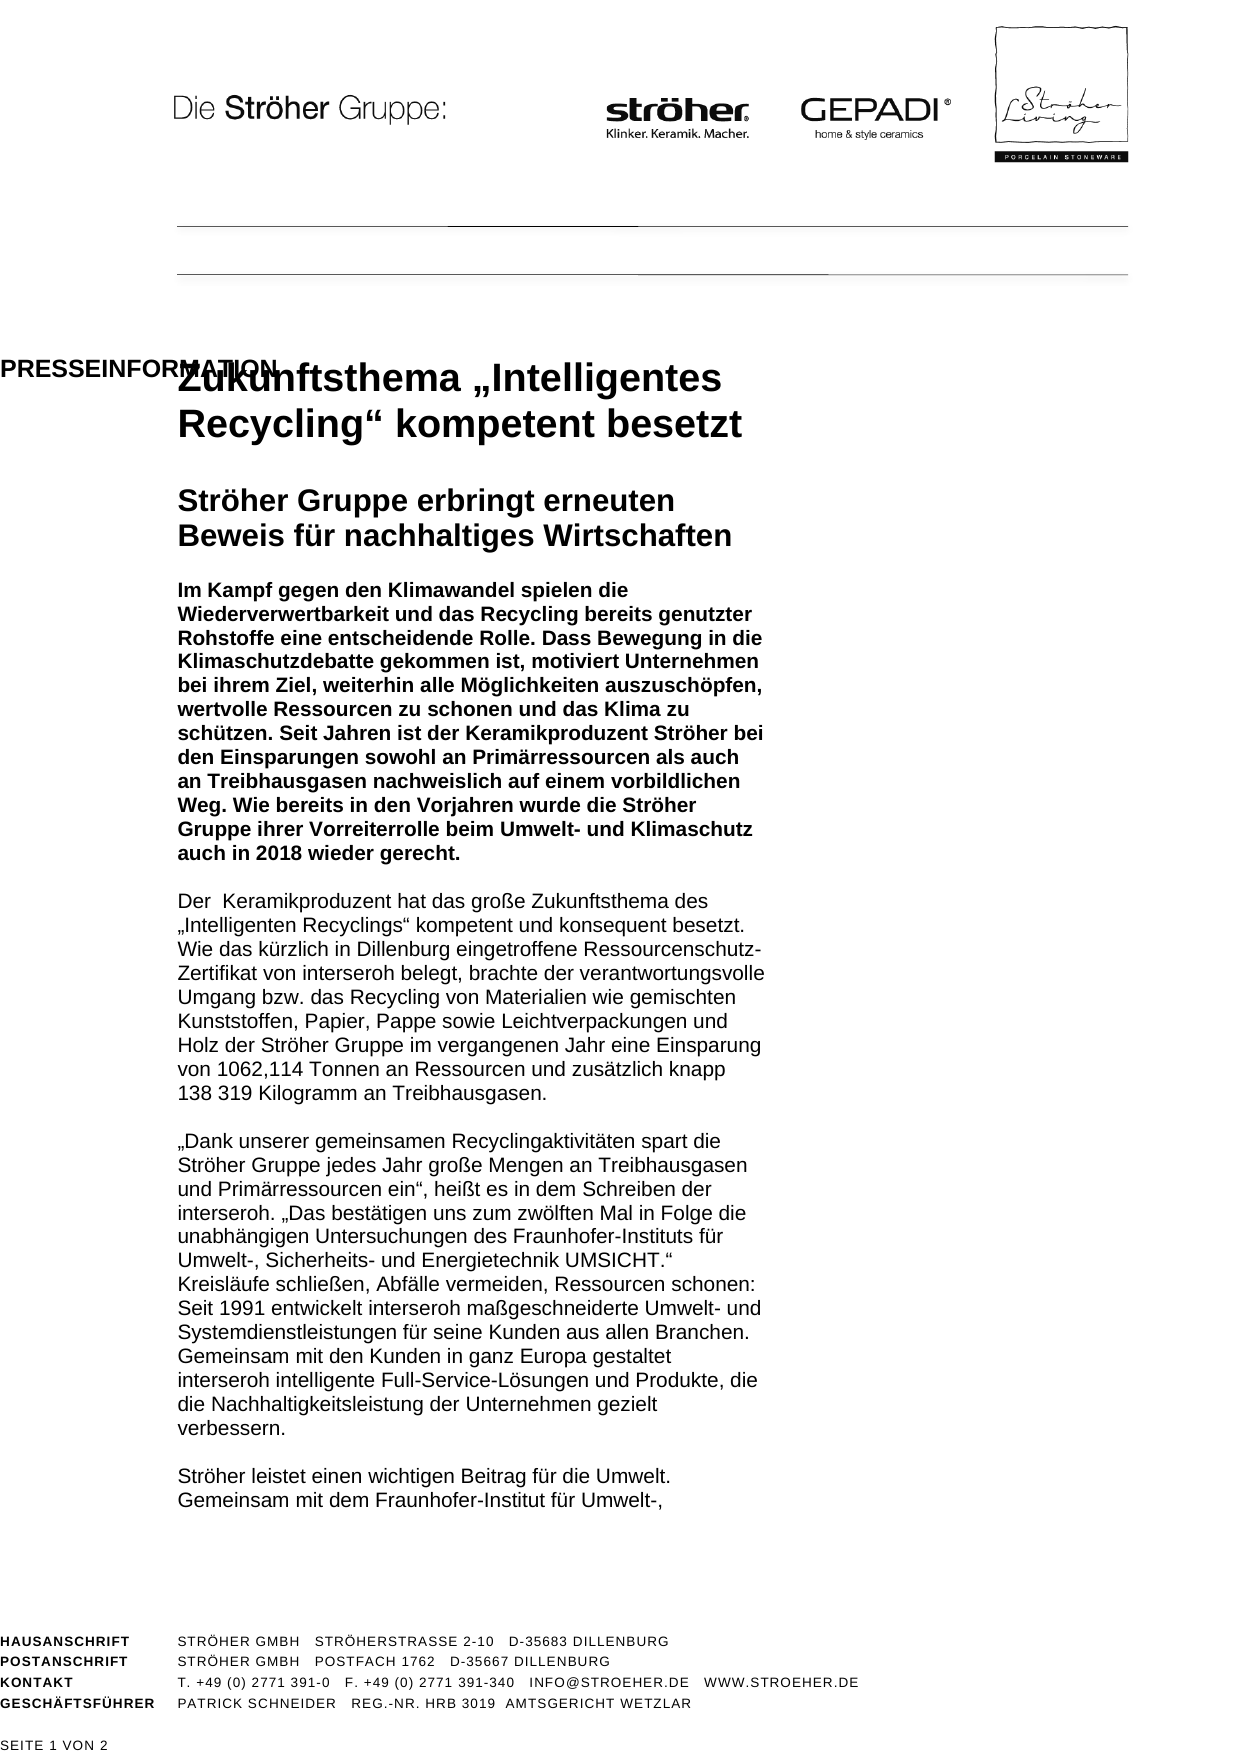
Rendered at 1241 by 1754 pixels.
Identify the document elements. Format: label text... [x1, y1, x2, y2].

text Zukunftsthema „Intelligentes Recycling“ kompetent besetzt [177, 354, 768, 446]
picture [589, 0, 1204, 197]
text Im Kampf gegen den Klimawandel spielen die Wiederverwertbarkeit und das Recycling bereits genutzter Rohstoffe eine entscheidende Rolle. Dass Bewegung in die Klimaschutzdebatte gekommen ist, motiviert Unternehmen bei ihrem Ziel, weiterhin alle Möglichkeiten auszuschöpfen, wertvolle Ressourcen zu schonen und das Klima zu schützen. Seit Jahren ist der Keramikproduzent Ströher bei den Einsparungen sowohl an Primärressourcen als auch an Treibhausgasen nachweislich auf einem vorbildlichen Weg. Wie bereits in den Vorjahren wurde die Ströher Gruppe ihrer Vorreiterrolle beim Umwelt- und Klimaschutz auch in 2018 wieder gerecht. [177, 577, 768, 865]
text „Dank unserer gemeinsamen Recyclingaktivitäten spart die Ströher Gruppe jedes Jahr große Mengen an Treibhausgasen und Primärressourcen ein“, heißt es in dem Schreiben der interseroh. „Das bestätigen uns zum zwölften Mal in Folge die unabhängigen Untersuchungen des Fraunhofer-Instituts für Umwelt-, Sicherheits- und Energietechnik UMSICHT.“ Kreisläufe schließen, Abfälle vermeiden, Ressourcen schonen: Seit 1991 entwickelt interseroh maßgeschneiderte Umwelt- und Systemdienstleistungen für seine Kunden aus allen Branchen. Gemeinsam mit den Kunden in ganz Europa gestaltet interseroh intelligente Full-Service-Lösungen und Produkte, die die Nachhaltigkeitsleistung der Unternehmen gezielt verbessern. [177, 1128, 768, 1440]
picture [158, 0, 455, 195]
text Ströher Gruppe erbringt erneuten Beweis für nachhaltiges Wirtschaften [177, 482, 768, 553]
text Der Keramikproduzent hat das große Zukunftsthema des „Intelligenten Recyclings“ kompetent und konsequent besetzt. Wie das kürzlich in Dillenburg eingetroffene Ressourcenschutz-Zertifikat von interseroh belegt, brachte der verantwortungsvolle Umgang bzw. das Recycling von Materialien wie gemischten Kunststoffen, Papier, Pappe sowie Leichtverpackungen und Holz der Ströher Gruppe im vergangenen Jahr eine Einsparung von 1062,114 Tonnen an Ressourcen und zusätzlich knapp [177, 889, 768, 1081]
text 138 319 Kilogramm an Treibhausgasen. [177, 1081, 768, 1104]
